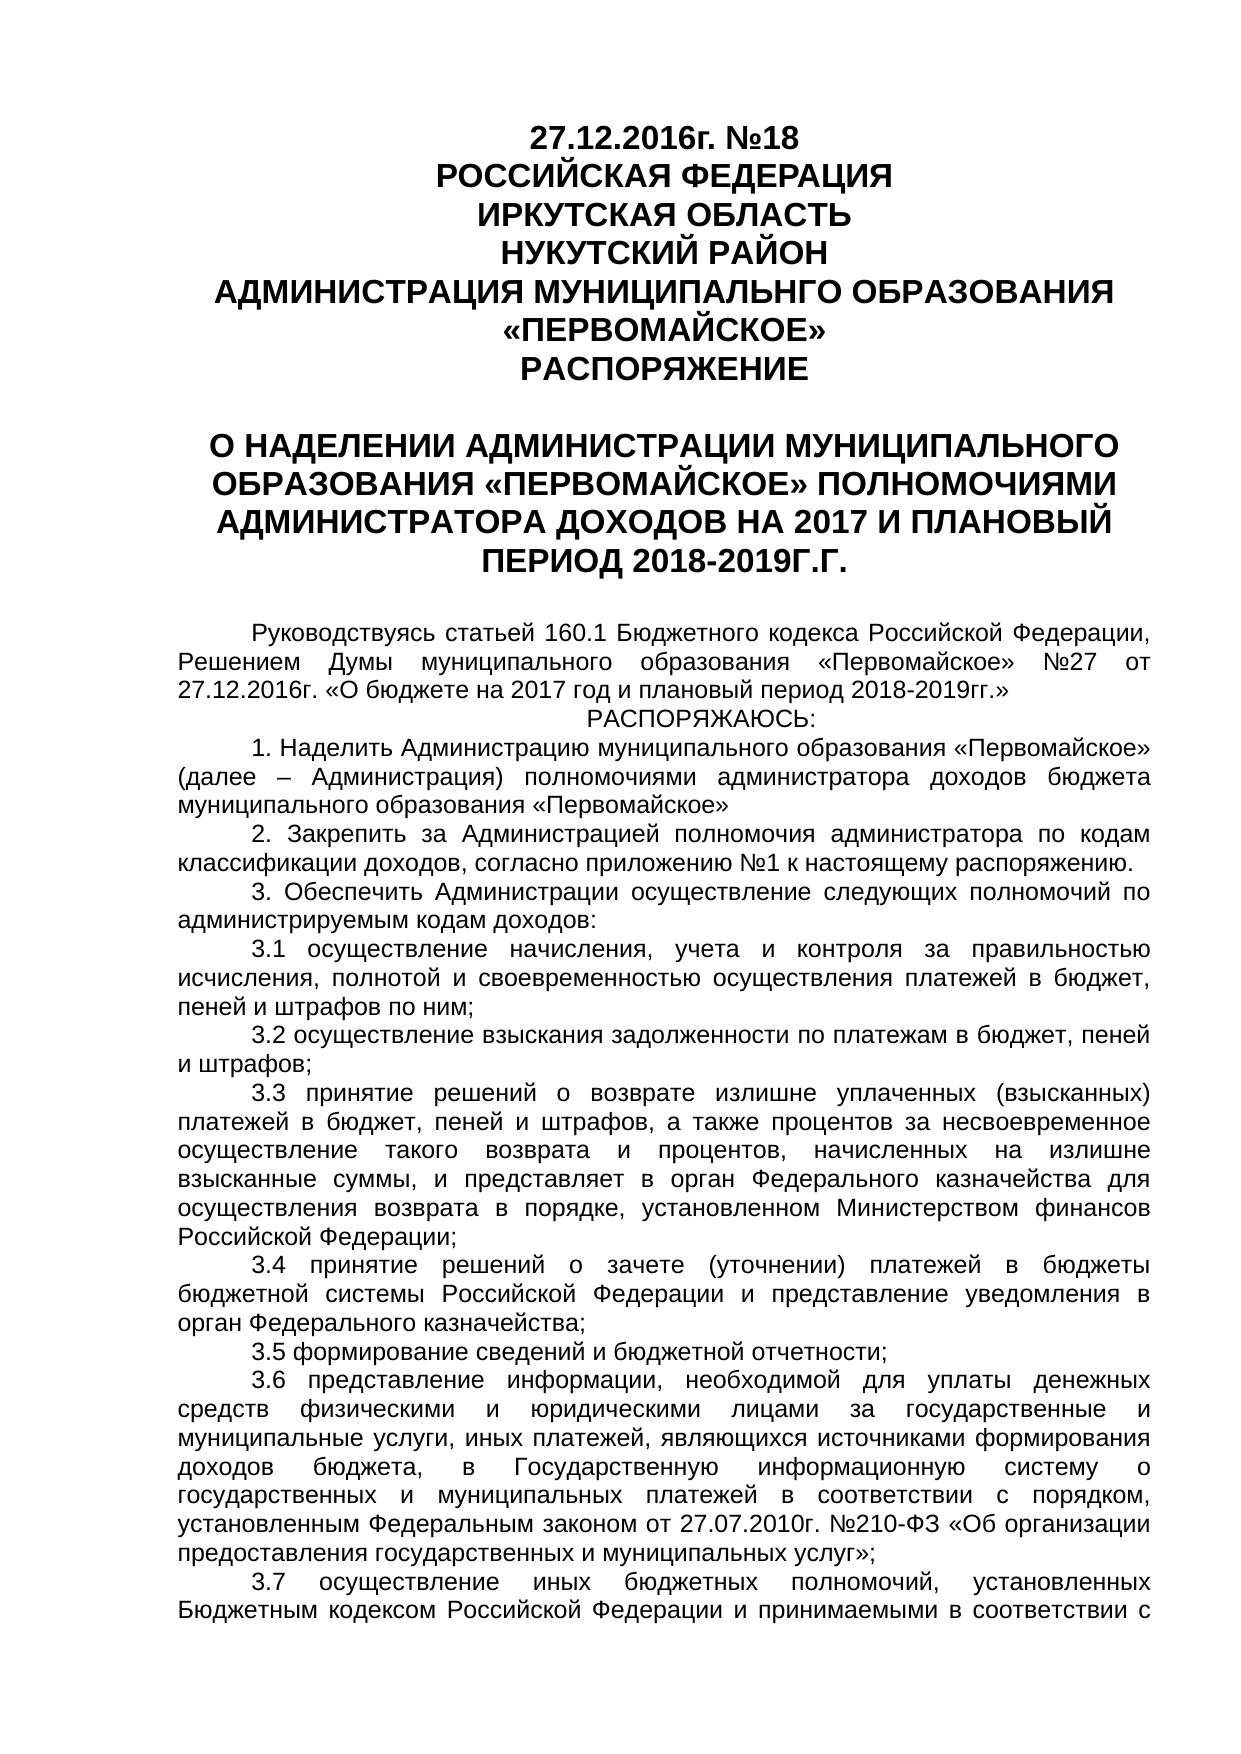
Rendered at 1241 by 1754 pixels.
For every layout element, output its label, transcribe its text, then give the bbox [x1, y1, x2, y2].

text АДМИНИСТРАЦИЯ МУНИЦИПАЛЬНГО ОБРАЗОВАНИЯ «ПЕРВОМАЙСКОЕ» [177, 272, 1152, 349]
text ИРКУТСКАЯ ОБЛАСТЬ [177, 195, 1152, 233]
text Руководствуясь статьей 160.1 Бюджетного кодекса Российской Федерации, Решением Думы муниципального образования «Первомайское» №27 от 27.12.2016г. «О бюджете на 2017 год и плановый период 2018-2019гг.» [177, 618, 1152, 704]
text 3.3 принятие решений о возврате излишне уплаченных (взысканных) платежей в бюджет, пеней и штрафов, а также процентов за несвоевременное осуществление такого возврата и процентов, начисленных на излишне взысканные суммы, и представляет в орган Федерального казначейства для осуществления возврата в порядке, установленном Министерством финансов Российской Федерации; [177, 1078, 1152, 1250]
text 3.2 осуществление взыскания задолженности по платежам в бюджет, пеней и штрафов; [177, 1020, 1152, 1078]
text 3.5 формирование сведений и бюджетной отчетности; [177, 1337, 1152, 1365]
text НУКУТСКИЙ РАЙОН [177, 233, 1152, 272]
text 2. Закрепить за Администрацией полномочия администратора по кодам классификации доходов, согласно приложению №1 к настоящему распоряжению. [177, 819, 1152, 877]
subtitle 27.12.2016г. №18 [177, 118, 1152, 157]
subtitle РОССИЙСКАЯ ФЕДЕРАЦИЯ [177, 157, 1152, 195]
text 3.1 осуществление начисления, учета и контроля за правильностью исчисления, полнотой и своевременностью осуществления платежей в бюджет, пеней и штрафов по ним; [177, 934, 1152, 1020]
text 3. Обеспечить Администрации осуществление следующих полномочий по администрируемым кодам доходов: [177, 877, 1152, 934]
text 3.6 представление информации, необходимой для уплаты денежных средств физическими и юридическими лицами за государственные и муниципальные услуги, иных платежей, являющихся источниками формирования доходов бюджета, в Государственную информационную систему о государственных и муниципальных платежей в соответствии с порядком, установленным Федеральным законом от 27.07.2010г. №210-ФЗ «Об организации предоставления государственных и муниципальных услуг»; [177, 1365, 1152, 1567]
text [177, 1567, 1152, 1624]
text РАСПОРЯЖАЮСЬ: [177, 704, 1152, 733]
text 1. Наделить Администрацию муниципального образования «Первомайское» (далее – Администрация) полномочиями администратора доходов бюджета муниципального образования «Первомайское» [177, 733, 1152, 819]
text РАСПОРЯЖЕНИЕ [177, 349, 1152, 387]
text 3.4 принятие решений о зачете (уточнении) платежей в бюджеты бюджетной системы Российской Федерации и представление уведомления в орган Федерального казначейства; [177, 1250, 1152, 1337]
text О НАДЕЛЕНИИ АДМИНИСТРАЦИИ МУНИЦИПАЛЬНОГО ОБРАЗОВАНИЯ «ПЕРВОМАЙСКОЕ» ПОЛНОМОЧИЯМИ АДМИНИСТРАТОРА ДОХОДОВ НА 2017 И ПЛАНОВЫЙ ПЕРИОД 2018-2019Г.Г. [177, 426, 1152, 579]
